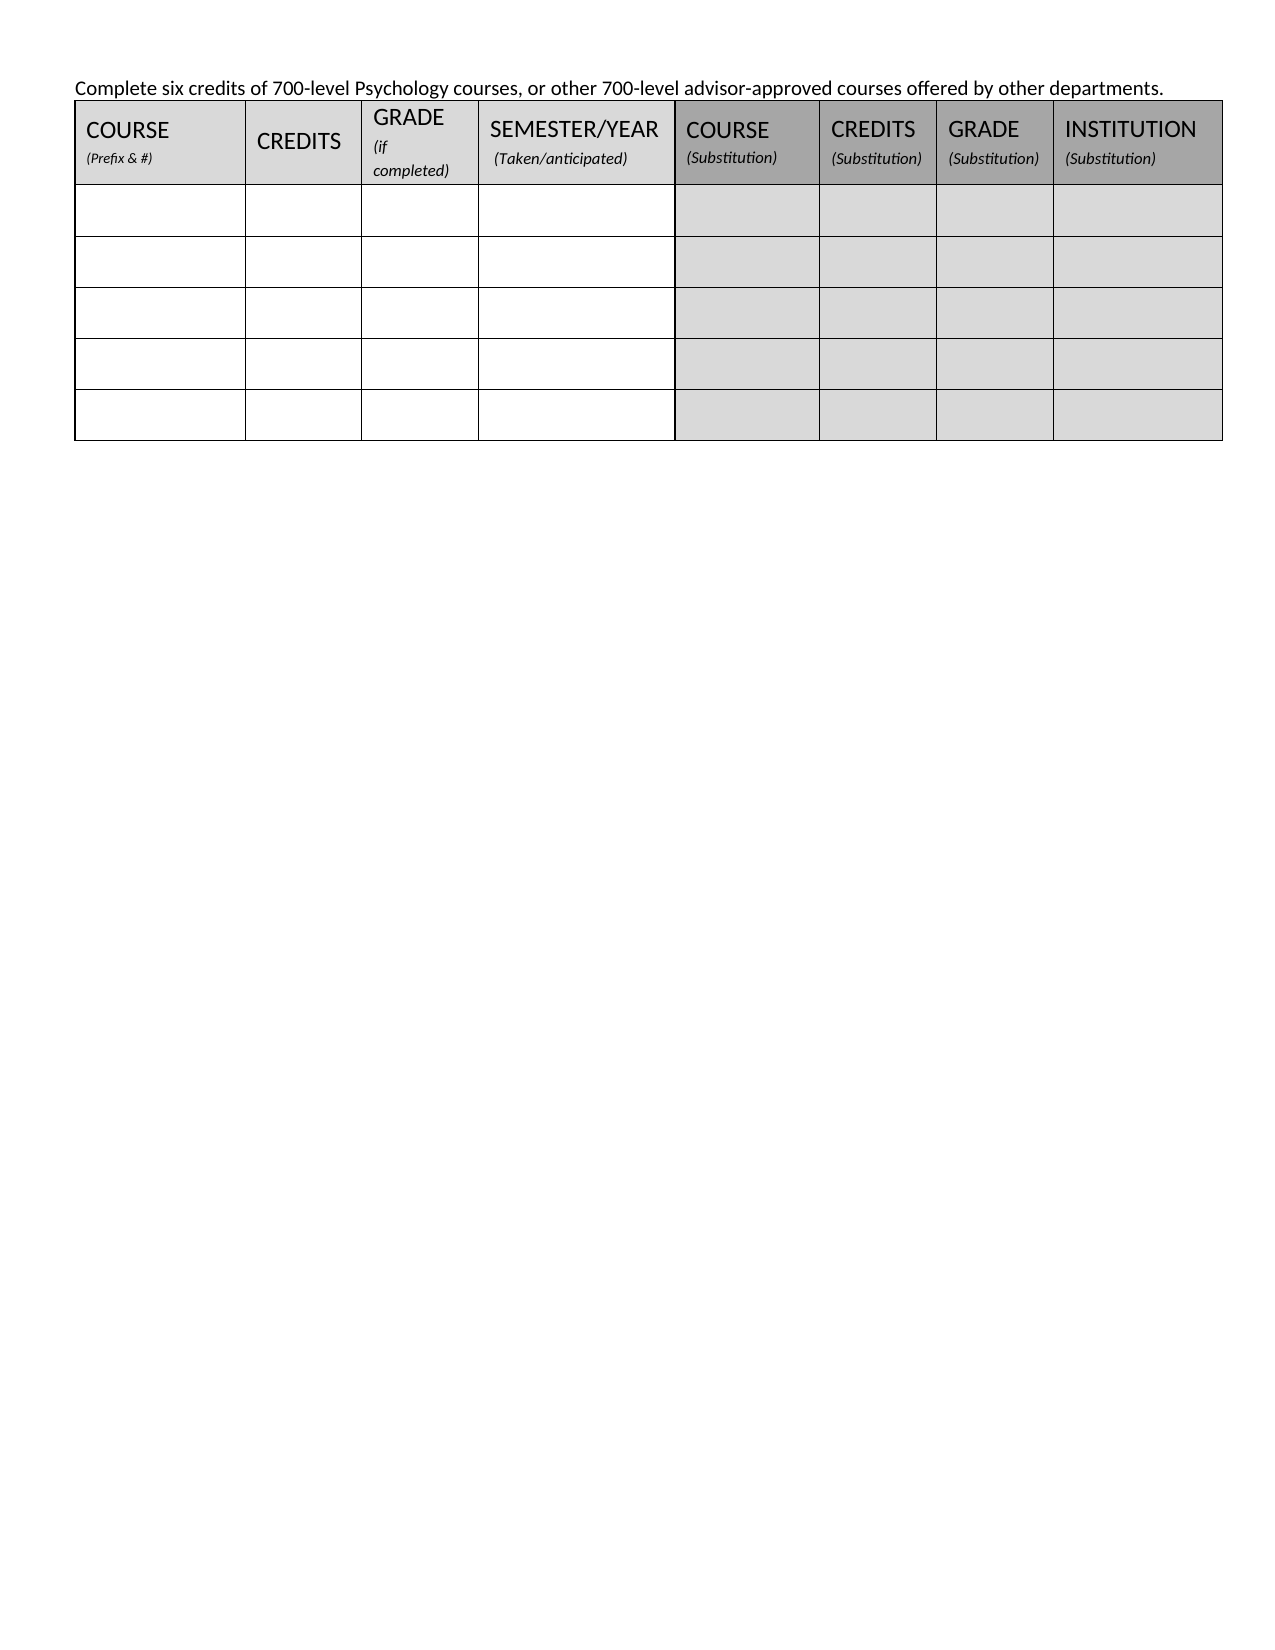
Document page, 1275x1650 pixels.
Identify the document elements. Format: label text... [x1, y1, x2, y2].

table_header COURSE (Prefix & #) [76, 101, 245, 184]
text Complete six credits of 700-level Psychology courses, or other 700-level advisor-approved courses offered by other departments. [75, 75, 1200, 100]
table_cell [820, 237, 936, 287]
table_cell [246, 185, 361, 236]
table_cell [1054, 185, 1222, 236]
table_cell [362, 339, 478, 389]
table_cell [76, 288, 245, 338]
table_cell [937, 185, 1053, 236]
table_cell [820, 390, 936, 440]
table_cell [937, 237, 1053, 287]
table_cell [937, 390, 1053, 440]
table_cell [937, 339, 1053, 389]
table_cell [479, 185, 674, 236]
table_cell [362, 185, 478, 236]
table_cell [1054, 390, 1222, 440]
table_header CREDITS (Substitution) [820, 101, 936, 184]
table_cell [479, 288, 674, 338]
table_cell [246, 237, 361, 287]
table_cell [937, 288, 1053, 338]
table_cell [820, 288, 936, 338]
table_header GRADE (if completed) [362, 101, 478, 184]
table_cell [246, 339, 361, 389]
table_cell [362, 237, 478, 287]
table_header SEMESTER/YEAR (Taken/anticipated) [479, 101, 674, 184]
table_cell [676, 390, 819, 440]
table_cell [676, 185, 819, 236]
table_header CREDITS [246, 101, 361, 184]
table_header GRADE (Substitution) [937, 101, 1053, 184]
table_cell [362, 390, 478, 440]
table_cell [479, 339, 674, 389]
table_cell [1054, 339, 1222, 389]
table_cell [1054, 237, 1222, 287]
table_cell [820, 185, 936, 236]
table_cell [1054, 288, 1222, 338]
table_cell [76, 339, 245, 389]
table_cell [676, 288, 819, 338]
table_cell [362, 288, 478, 338]
table_cell [76, 390, 245, 440]
table_cell [76, 237, 245, 287]
table_cell [246, 390, 361, 440]
table_cell [76, 185, 245, 236]
table_cell [479, 390, 674, 440]
table_cell [676, 339, 819, 389]
table_cell [479, 237, 674, 287]
table_cell [246, 288, 361, 338]
table_cell [820, 339, 936, 389]
table_header INSTITUTION (Substitution) [1054, 101, 1222, 184]
table_header COURSE (Substitution) [676, 101, 819, 184]
table_cell [676, 237, 819, 287]
